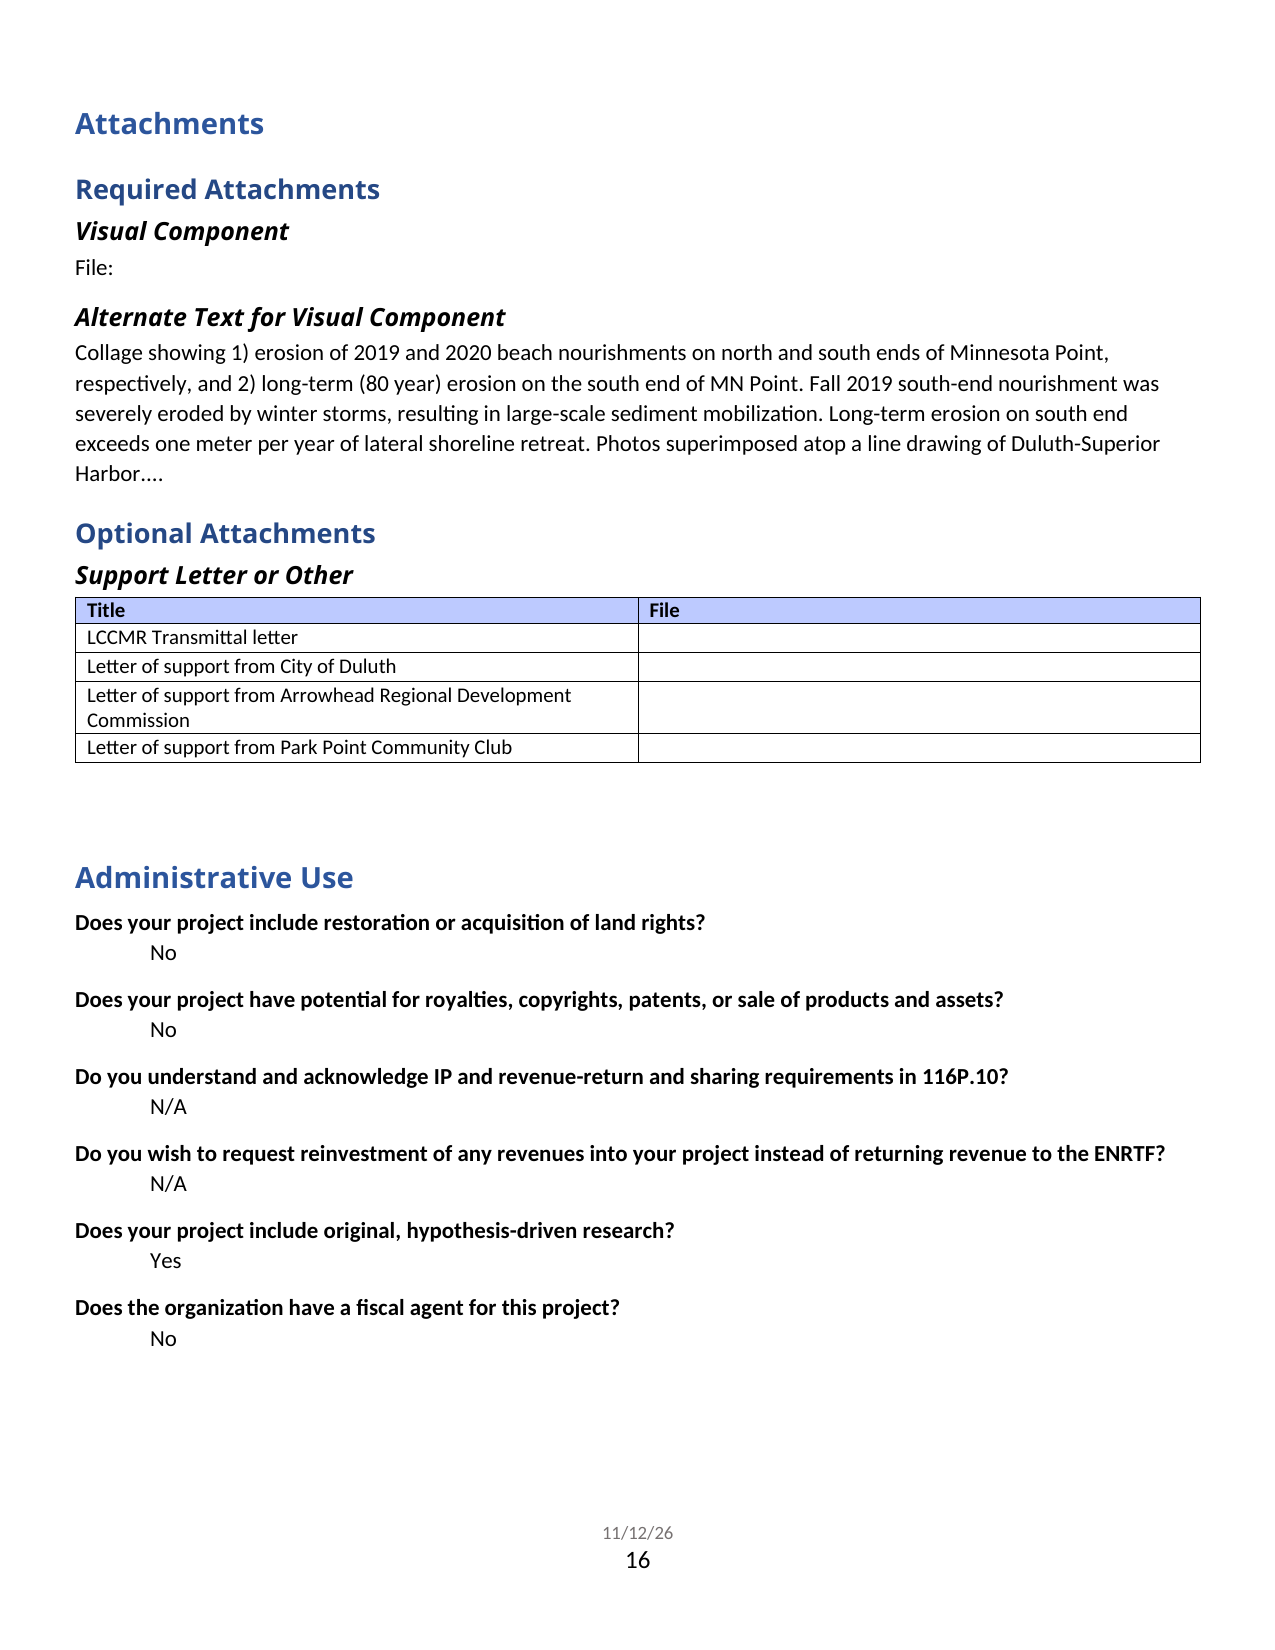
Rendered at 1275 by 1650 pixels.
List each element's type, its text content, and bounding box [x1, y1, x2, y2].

subtitle Visual Component [75, 214, 1200, 248]
table_cell [639, 653, 1200, 681]
text Does the organization have a fiscal agent for this project? No [75, 1293, 1200, 1352]
text Collage showing 1) erosion of 2019 and 2020 beach nourishments on north and south ends of Minnesota Point, respectively, and 2) long-term (80 year) erosion on the south end of MN Point. Fall 2019 south-end nourishment was severely eroded by winter storms, resulting in large-scale sediment mobilization. Long-term erosion on south end exceeds one meter per year of lateral shoreline retreat. Photos superimposed atop a line drawing of Duluth-Superior Harbor.... [75, 338, 1200, 487]
text Does your project include original, hypothesis-driven research? Yes [75, 1216, 1200, 1274]
table_cell LCCMR Transmittal letter [76, 624, 638, 652]
subtitle Attachments [75, 103, 1200, 143]
subtitle Optional Attachments [75, 514, 1200, 551]
table_cell [639, 682, 1200, 733]
table_cell [639, 734, 1200, 762]
table_cell Letter of support from Park Point Community Club [76, 734, 638, 762]
table_cell [639, 624, 1200, 652]
text Does your project have potential for royalties, copyrights, patents, or sale of products and assets? No [75, 985, 1200, 1043]
text Do you wish to request reinvestment of any revenues into your project instead of returning revenue to the ENRTF? N/A [75, 1139, 1200, 1197]
text File: [75, 253, 1200, 281]
text Does your project include restoration or acquisition of land rights? No [75, 908, 1200, 966]
subtitle Support Letter or Other [75, 558, 1200, 592]
subtitle Administrative Use [75, 857, 1200, 897]
table_header Title [76, 598, 638, 623]
text Do you understand and acknowledge IP and revenue-return and sharing requirements in 116P.10? N/A [75, 1062, 1200, 1120]
table_cell Letter of support from Arrowhead Regional Development Commission [76, 682, 638, 733]
table_header File [639, 598, 1200, 623]
subtitle Required Attachments [75, 171, 1200, 208]
table_cell Letter of support from City of Duluth [76, 653, 638, 681]
subtitle Alternate Text for Visual Component [75, 300, 1200, 334]
